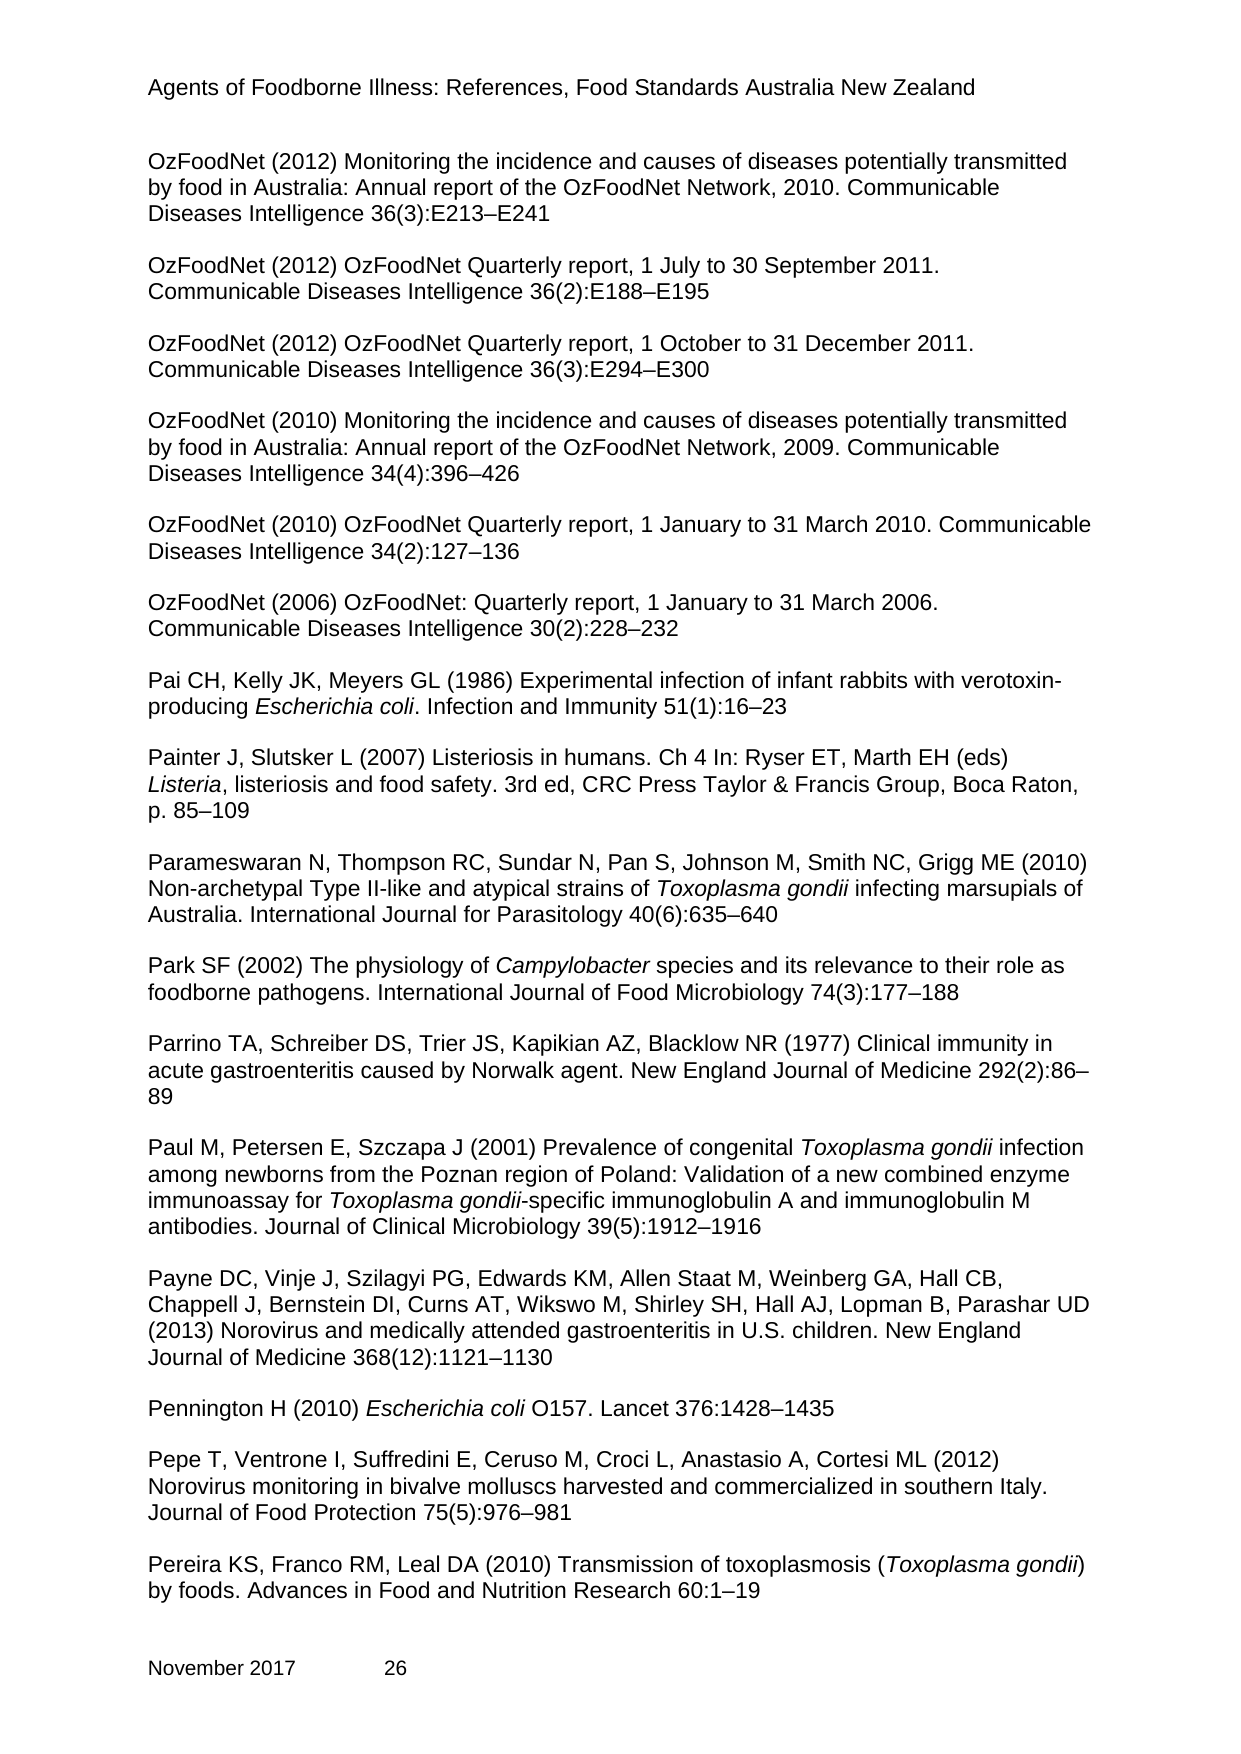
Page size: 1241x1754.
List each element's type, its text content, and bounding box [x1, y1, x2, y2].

text OzFoodNet (2012) OzFoodNet Quarterly report, 1 October to 31 December 2011. Communicable Diseases Intelligence 36(3):E294–E300 [148, 329, 1092, 382]
text OzFoodNet (2010) Monitoring the incidence and causes of diseases potentially transmitted by food in Australia: Annual report of the OzFoodNet Network, 2009. Communicable Diseases Intelligence 34(4):396–426 [148, 407, 1092, 486]
text Pereira KS, Franco RM, Leal DA (2010) Transmission of toxoplasmosis (Toxoplasma gondii) by foods. Advances in Food and Nutrition Research 60:1–19 [148, 1551, 1092, 1603]
text OzFoodNet (2006) OzFoodNet: Quarterly report, 1 January to 31 March 2006. Communicable Diseases Intelligence 30(2):228–232 [148, 589, 1092, 642]
text OzFoodNet (2012) Monitoring the incidence and causes of diseases potentially transmitted by food in Australia: Annual report of the OzFoodNet Network, 2010. Communicable Diseases Intelligence 36(3):E213–E241 [148, 148, 1092, 227]
text Pepe T, Ventrone I, Suffredini E, Ceruso M, Croci L, Anastasio A, Cortesi ML (2012) Norovirus monitoring in bivalve molluscs harvested and commercialized in southern Italy. Journal of Food Protection 75(5):976–981 [148, 1446, 1092, 1526]
text Paul M, Petersen E, Szczapa J (2001) Prevalence of congenital Toxoplasma gondii infection among newborns from the Poznan region of Poland: Validation of a new combined enzyme immunoassay for Toxoplasma gondii-specific immunoglobulin A and immunoglobulin M antibodies. Journal of Clinical Microbiology 39(5):1912–1916 [148, 1134, 1092, 1240]
text Park SF (2002) The physiology of Campylobacter species and its relevance to their role as foodborne pathogens. International Journal of Food Microbiology 74(3):177–188 [148, 952, 1092, 1005]
text Parrino TA, Schreiber DS, Trier JS, Kapikian AZ, Blacklow NR (1977) Clinical immunity in acute gastroenteritis caused by Norwalk agent. New England Journal of Medicine 292(2):86–89 [148, 1030, 1092, 1109]
text Pennington H (2010) Escherichia coli O157. Lancet 376:1428–1435 [148, 1395, 1092, 1421]
text Painter J, Slutsker L (2007) Listeriosis in humans. Ch 4 In: Ryser ET, Marth EH (eds) Listeria, listeriosis and food safety. 3rd ed, CRC Press Taylor & Francis Group, Boca Raton, p. 85–109 [148, 744, 1092, 823]
text Parameswaran N, Thompson RC, Sundar N, Pan S, Johnson M, Smith NC, Grigg ME (2010) Non-archetypal Type II-like and atypical strains of Toxoplasma gondii infecting marsupials of Australia. International Journal for Parasitology 40(6):635–640 [148, 848, 1092, 927]
text OzFoodNet (2012) OzFoodNet Quarterly report, 1 July to 30 September 2011. Communicable Diseases Intelligence 36(2):E188–E195 [148, 252, 1092, 304]
text Payne DC, Vinje J, Szilagyi PG, Edwards KM, Allen Staat M, Weinberg GA, Hall CB, Chappell J, Bernstein DI, Curns AT, Wikswo M, Shirley SH, Hall AJ, Lopman B, Parashar UD (2013) Norovirus and medically attended gastroenteritis in U.S. children. New England Journal of Medicine 368(12):1121–1130 [148, 1265, 1092, 1370]
text OzFoodNet (2010) OzFoodNet Quarterly report, 1 January to 31 March 2010. Communicable Diseases Intelligence 34(2):127–136 [148, 511, 1092, 564]
text Pai CH, Kelly JK, Meyers GL (1986) Experimental infection of infant rabbits with verotoxin-producing Escherichia coli. Infection and Immunity 51(1):16–23 [148, 667, 1092, 719]
